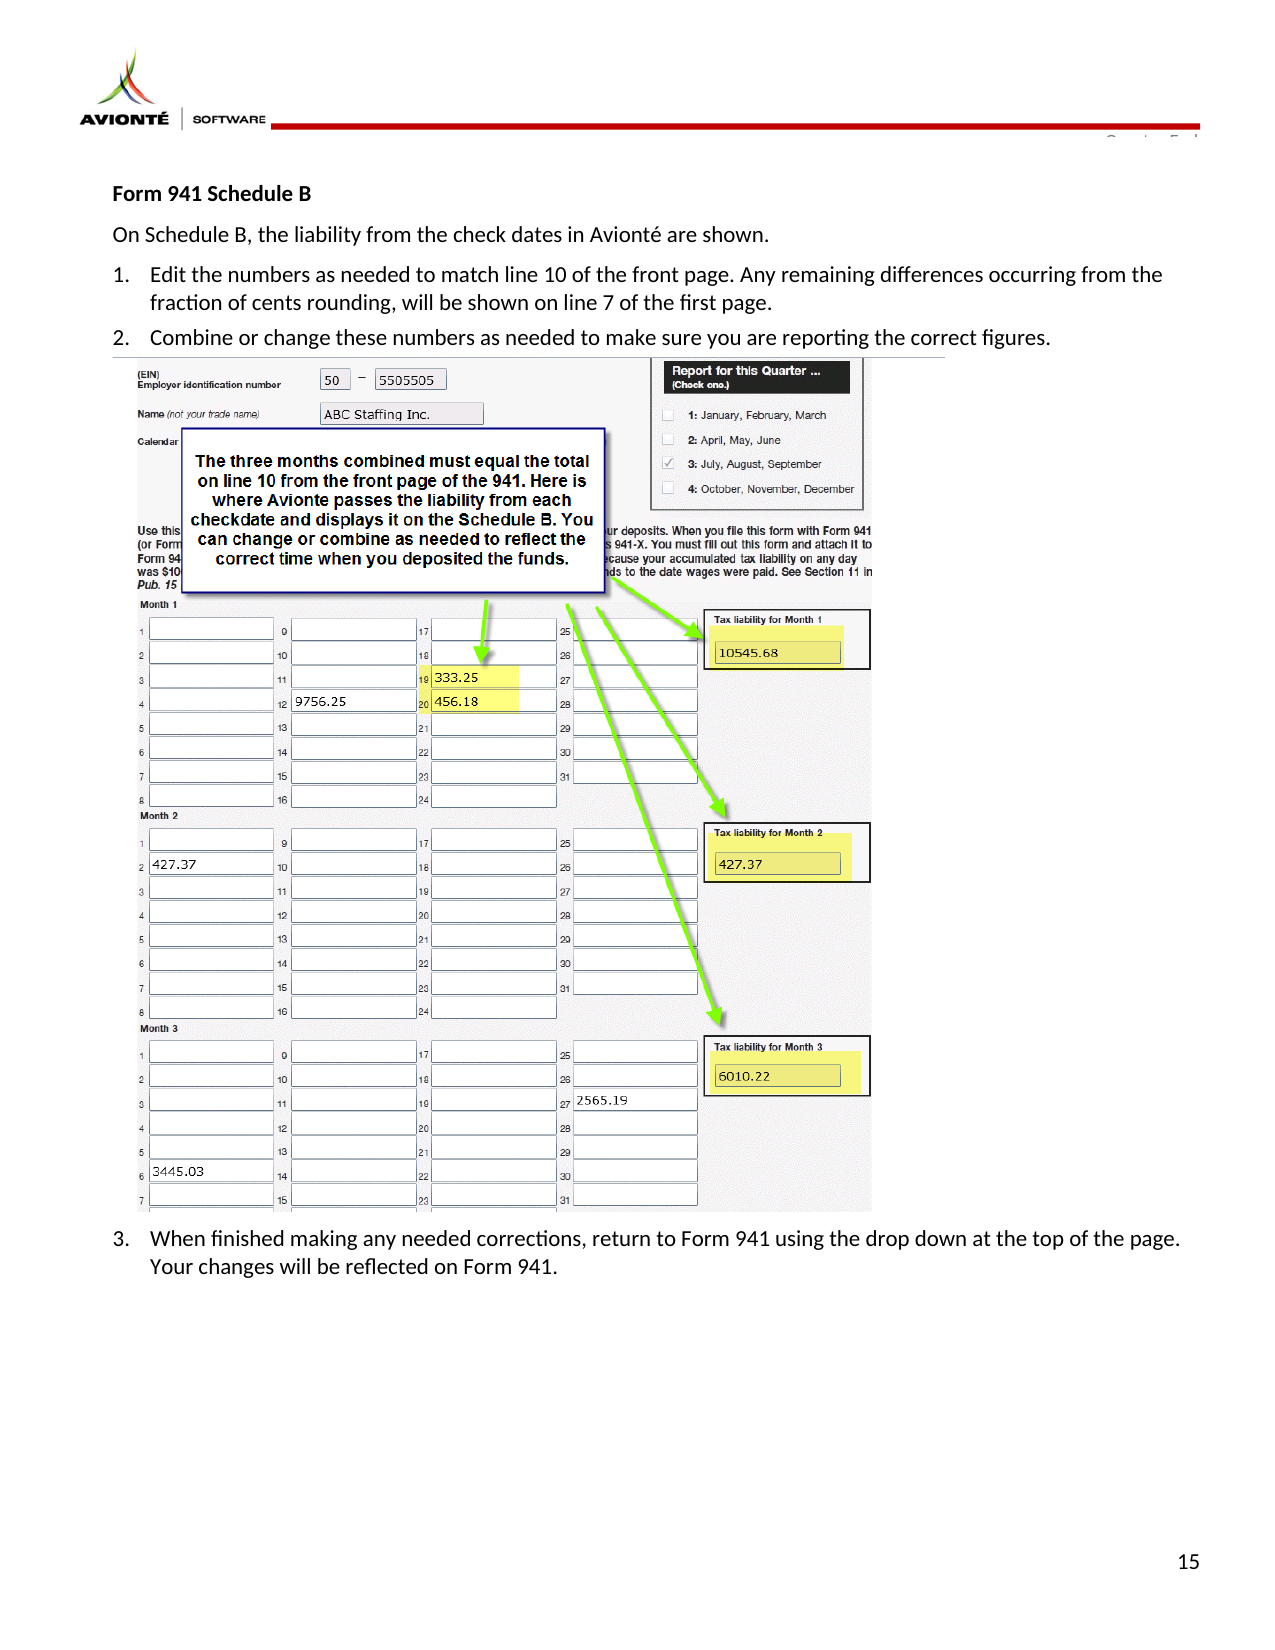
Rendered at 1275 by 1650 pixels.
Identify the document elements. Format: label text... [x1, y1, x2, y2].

text On Schedule B, the liability from the check dates in Avionté are shown. [112, 220, 1200, 248]
list Combine or change these numbers as needed to make sure you are reporting the correct figures. [112, 323, 1200, 351]
picture [112, 357, 1088, 1212]
text Form 941 Schedule B [112, 179, 1162, 207]
picture [70, 43, 271, 130]
list Edit the numbers as needed to match line 10 of the front page. Any remaining differences occurring from the fraction of cents rounding, will be shown on line 7 of the first page. [112, 260, 1200, 316]
text When finished making any needed corrections, return to Form 941 using the drop down at the top of the page. Your changes will be reflected on Form 941. [112, 1224, 1200, 1280]
